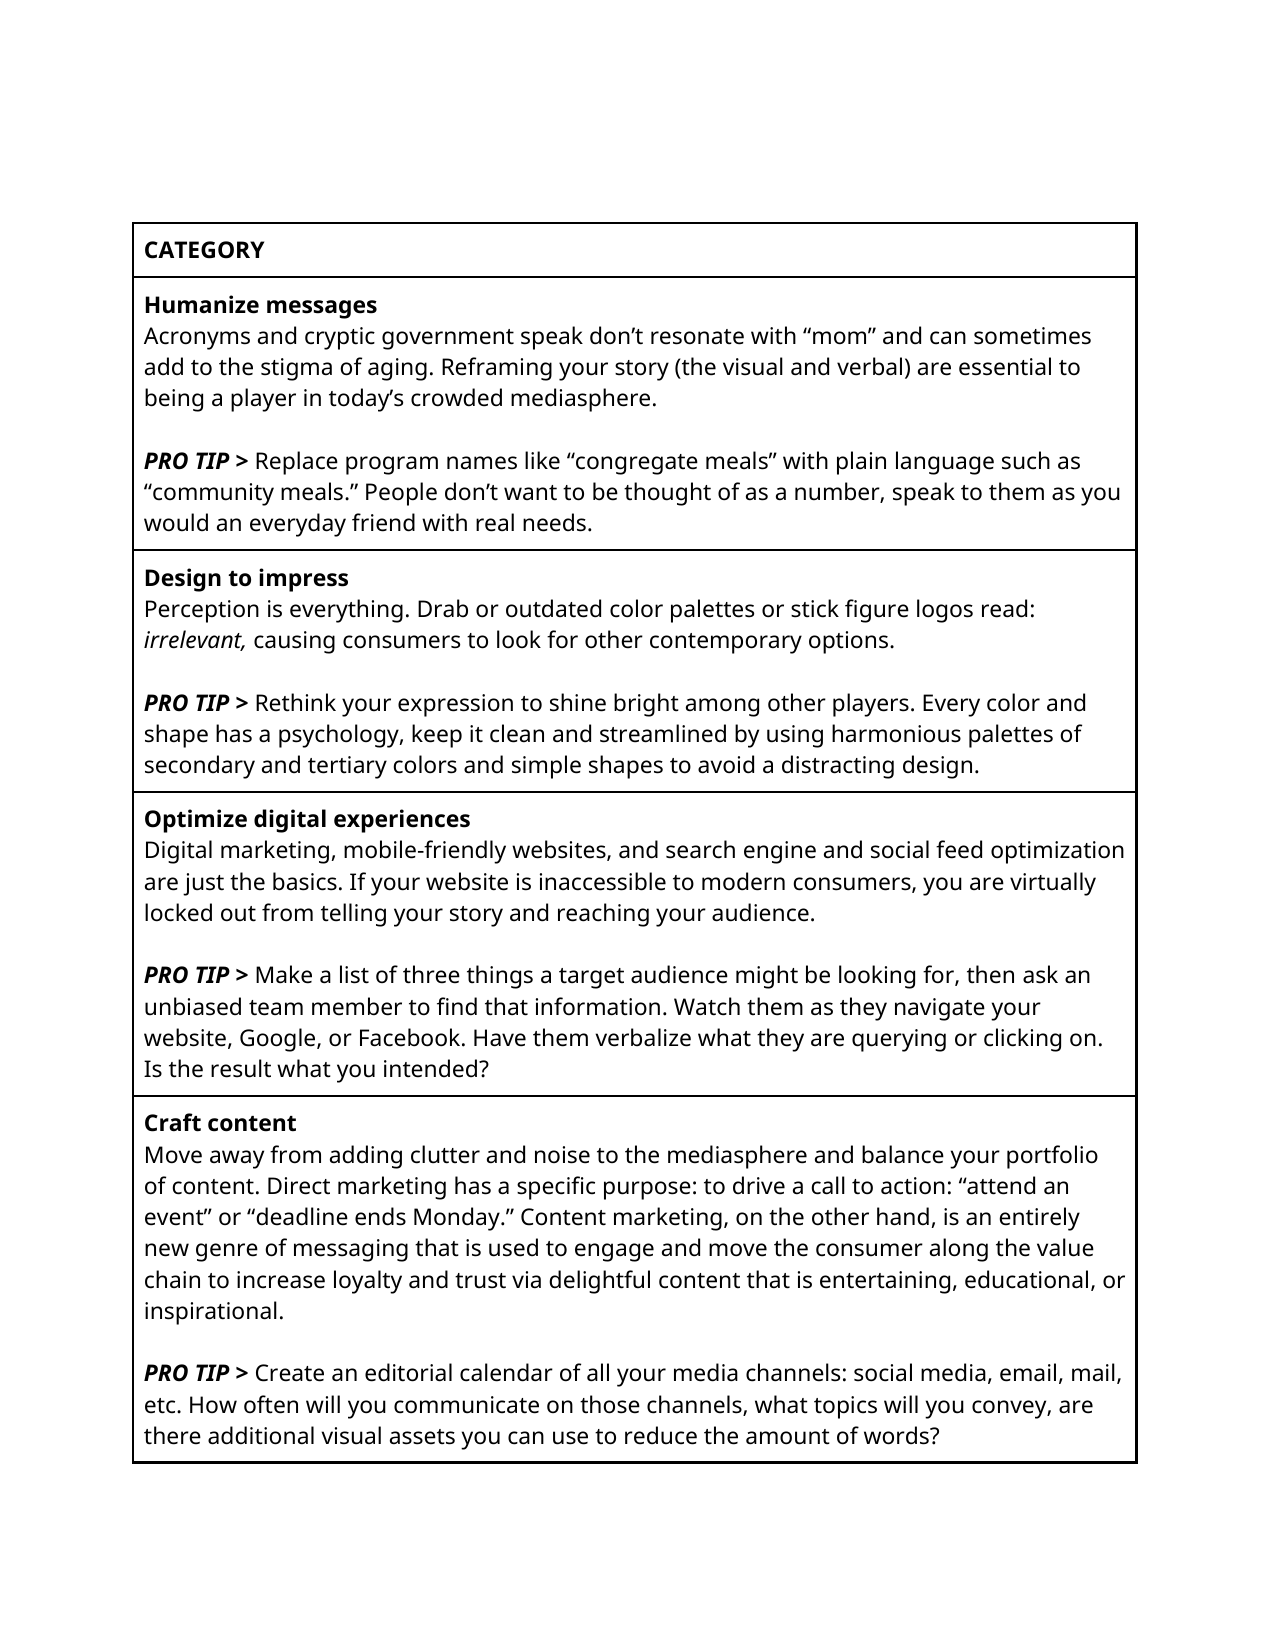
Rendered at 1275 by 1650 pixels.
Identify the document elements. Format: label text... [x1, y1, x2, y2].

table_header CATEGORY [134, 224, 1135, 276]
table_cell Design to impress Perception is everything. Drab or outdated color palettes or stick figure logos read: irrelevant, causing consumers to look for other contemporary options. PRO TIP > Rethink your expression to shine bright among other players. Every color and shape has a psychology, keep it clean and streamlined by using harmonious palettes of secondary and tertiary colors and simple shapes to avoid a distracting design. [134, 551, 1135, 791]
table_cell Optimize digital experiences Digital marketing, mobile-friendly websites, and search engine and social feed optimization are just the basics. If your website is inaccessible to modern consumers, you are virtually locked out from telling your story and reaching your audience. PRO TIP > Make a list of three things a target audience might be looking for, then ask an unbiased team member to find that information. Watch them as they navigate your website, Google, or Facebook. Have them verbalize what they are querying or clicking on. Is the result what you intended? [134, 793, 1135, 1095]
table_cell Humanize messages Acronyms and cryptic government speak don’t resonate with “mom” and can sometimes add to the stigma of aging. Reframing your story (the visual and verbal) are essential to being a player in today’s crowded mediasphere. PRO TIP > Replace program names like “congregate meals” with plain language such as “community meals.” People don’t want to be thought of as a number, speak to them as you would an everyday friend with real needs. [134, 278, 1135, 549]
table_cell Craft content Move away from adding clutter and noise to the mediasphere and balance your portfolio of content. Direct marketing has a specific purpose: to drive a call to action: “attend an event” or “deadline ends Monday.” Content marketing, on the other hand, is an entirely new genre of messaging that is used to engage and move the consumer along the value chain to increase loyalty and trust via delightful content that is entertaining, educational, or inspirational. PRO TIP > Create an editorial calendar of all your media channels: social media, email, mail, etc. How often will you communicate on those channels, what topics will you convey, are there additional visual assets you can use to reduce the amount of words? [134, 1097, 1135, 1461]
